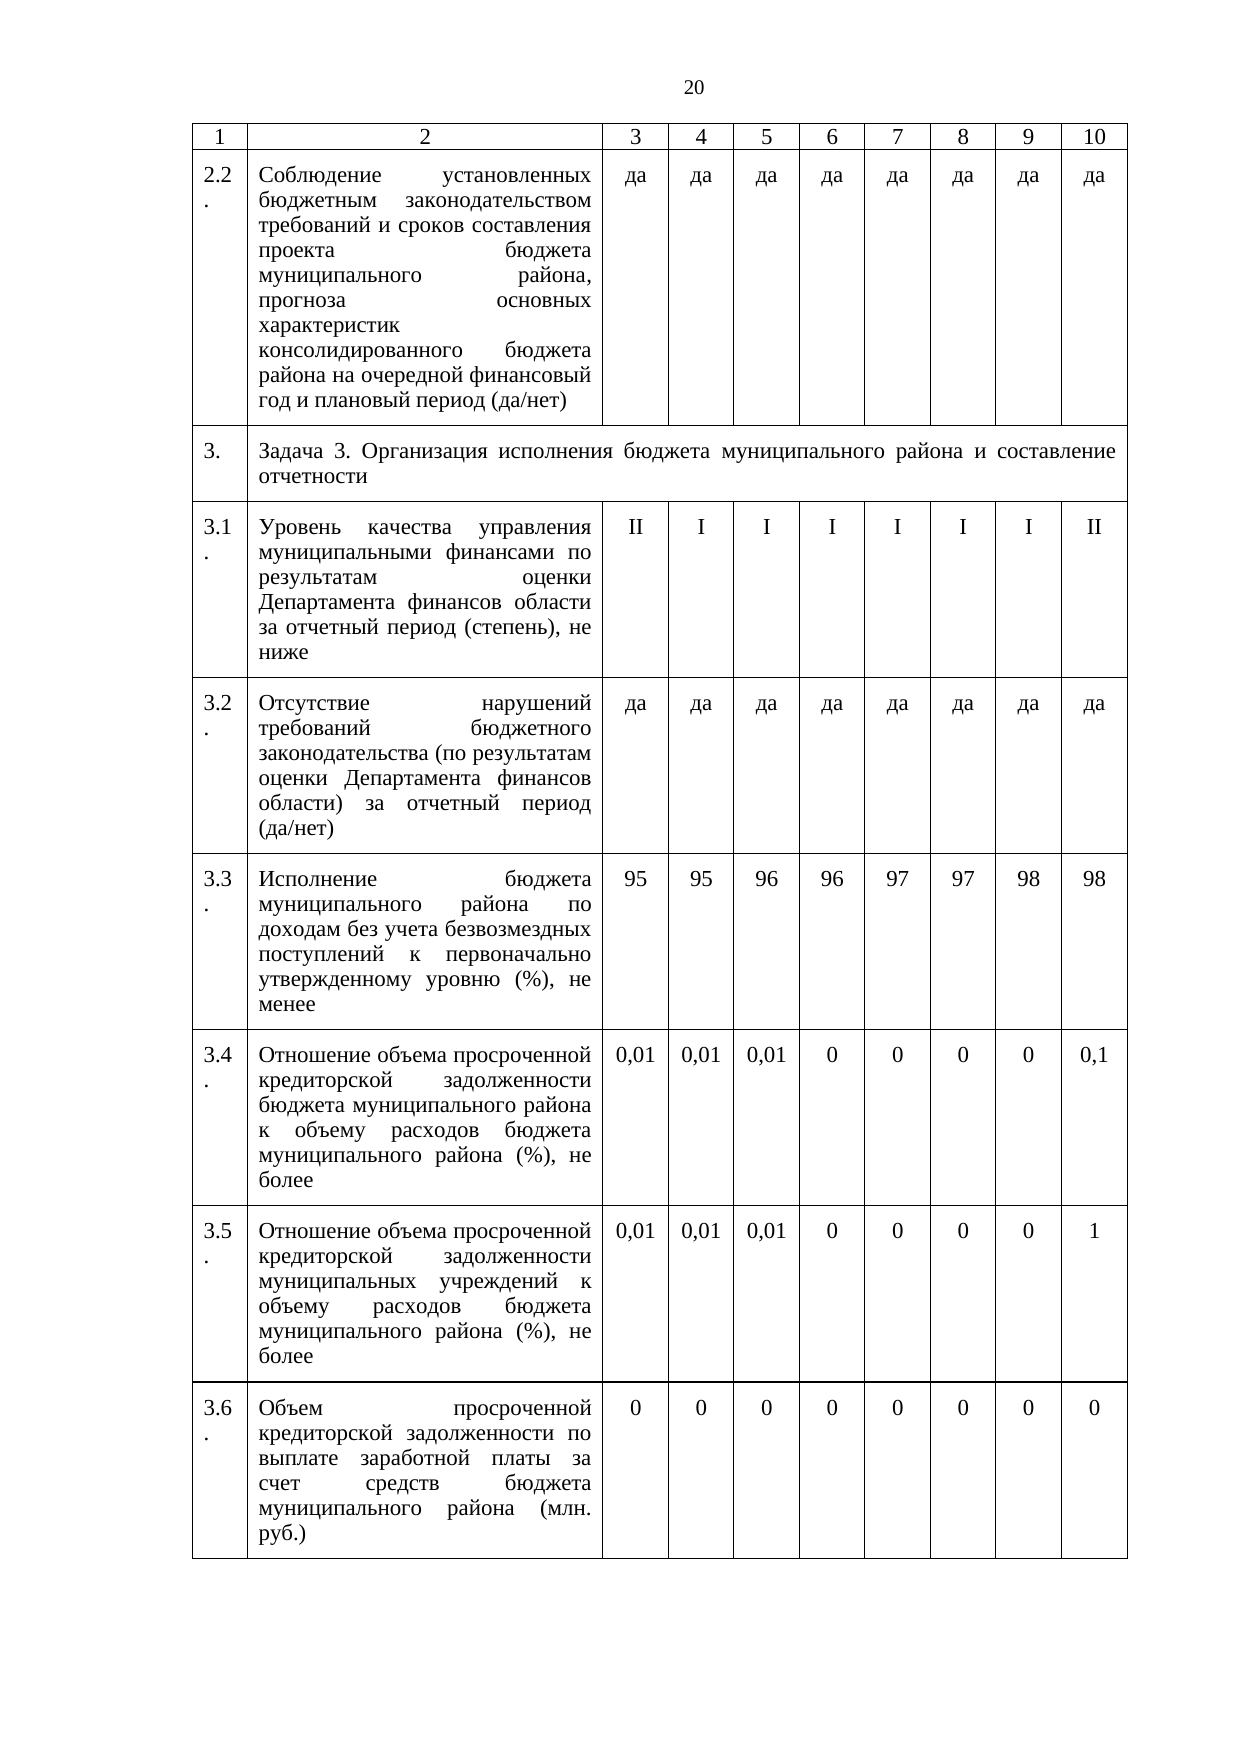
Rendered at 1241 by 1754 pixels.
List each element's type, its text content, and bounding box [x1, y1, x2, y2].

table_cell II [1062, 502, 1127, 677]
table_cell 0 [931, 1206, 995, 1381]
table_cell да [996, 150, 1061, 425]
table_cell 3.6. [193, 1383, 247, 1557]
table_header 3 [603, 124, 668, 149]
table_cell 96 [800, 854, 864, 1029]
table_cell 0,01 [669, 1030, 733, 1205]
table_header 9 [996, 124, 1061, 149]
table_cell 3.4. [193, 1030, 247, 1205]
table_cell Исполнение бюджета муниципального района по доходам без учета безвозмездных поступлений к первоначально утвержденному уровню (%), не менее [248, 854, 602, 1029]
table_cell Уровень качества управления муниципальными финансами по результатам оценки Департамента финансов области за отчетный период (степень), не ниже [248, 502, 602, 677]
table_cell 2.2. [193, 150, 247, 425]
table_cell Соблюдение установленных бюджетным законодательством требований и сроков составления проекта бюджета муниципального района, прогноза основных характеристик консолидированного бюджета района на очередной финансовый год и плановый период (да/нет) [248, 150, 602, 425]
table_cell 0,01 [603, 1206, 668, 1381]
table_cell 0 [865, 1383, 930, 1557]
table_cell II [603, 502, 668, 677]
table_cell 0,01 [669, 1206, 733, 1381]
table_cell Отношение объема просроченной кредиторской задолженности бюджета муниципального района к объему расходов бюджета муниципального района (%), не более [248, 1030, 602, 1205]
table_cell да [931, 678, 995, 853]
table_cell I [734, 502, 799, 677]
table_cell 0 [800, 1206, 864, 1381]
table_cell 0 [931, 1030, 995, 1205]
table_header 6 [800, 124, 864, 149]
table_cell 98 [1062, 854, 1127, 1029]
table_cell 0 [865, 1206, 930, 1381]
table_cell 0,01 [734, 1030, 799, 1205]
table_cell 0,1 [1062, 1030, 1127, 1205]
table_cell да [1062, 150, 1127, 425]
table_cell 0 [734, 1383, 799, 1557]
table_cell Задача 3. Организация исполнения бюджета муниципального района и составление отчетности [248, 426, 1127, 501]
table_cell да [669, 150, 733, 425]
table_cell I [996, 502, 1061, 677]
table_cell 3.3. [193, 854, 247, 1029]
table_cell Объем просроченной кредиторской задолженности по выплате заработной платы за счет средств бюджета муниципального района (млн. руб.) [248, 1383, 602, 1557]
table_cell 0,01 [603, 1030, 668, 1205]
table_cell 0 [996, 1383, 1061, 1557]
table_cell 3.1. [193, 502, 247, 677]
table_header 4 [669, 124, 733, 149]
table_cell да [865, 678, 930, 853]
table_cell 3.5. [193, 1206, 247, 1381]
table_cell I [800, 502, 864, 677]
table_cell да [865, 150, 930, 425]
table_cell 0 [669, 1383, 733, 1557]
table_cell да [669, 678, 733, 853]
table_cell 97 [931, 854, 995, 1029]
table_cell 95 [669, 854, 733, 1029]
table_cell 98 [996, 854, 1061, 1029]
table_cell 0 [931, 1383, 995, 1557]
table_cell 97 [865, 854, 930, 1029]
table_cell да [734, 150, 799, 425]
table_cell 0 [800, 1383, 864, 1557]
table_cell 0 [865, 1030, 930, 1205]
table_cell да [931, 150, 995, 425]
table_header 5 [734, 124, 799, 149]
table_header 8 [931, 124, 995, 149]
table_cell 3.2. [193, 678, 247, 853]
table_cell Отсутствие нарушений требований бюджетного законодательства (по результатам оценки Департамента финансов области) за отчетный период (да/нет) [248, 678, 602, 853]
table_cell I [669, 502, 733, 677]
table_cell 0 [996, 1030, 1061, 1205]
table_header 10 [1062, 124, 1127, 149]
table_cell да [603, 150, 668, 425]
table_cell да [734, 678, 799, 853]
table_cell I [931, 502, 995, 677]
table_cell 3. [193, 426, 247, 501]
table_cell 0 [603, 1383, 668, 1557]
table_header 2 [248, 124, 602, 149]
table_header 7 [865, 124, 930, 149]
table_cell да [996, 678, 1061, 853]
table_cell 96 [734, 854, 799, 1029]
table_cell 95 [603, 854, 668, 1029]
table_cell да [800, 150, 864, 425]
table_cell 0 [1062, 1383, 1127, 1557]
table_cell 0,01 [734, 1206, 799, 1381]
table_cell 0 [996, 1206, 1061, 1381]
table_cell да [800, 678, 864, 853]
table_cell I [865, 502, 930, 677]
table_header 1 [193, 124, 247, 149]
table_cell да [1062, 678, 1127, 853]
table_cell 1 [1062, 1206, 1127, 1381]
table_cell 0 [800, 1030, 864, 1205]
table_cell да [603, 678, 668, 853]
table_cell Отношение объема просроченной кредиторской задолженности муниципальных учреждений к объему расходов бюджета муниципального района (%), не более [248, 1206, 602, 1381]
